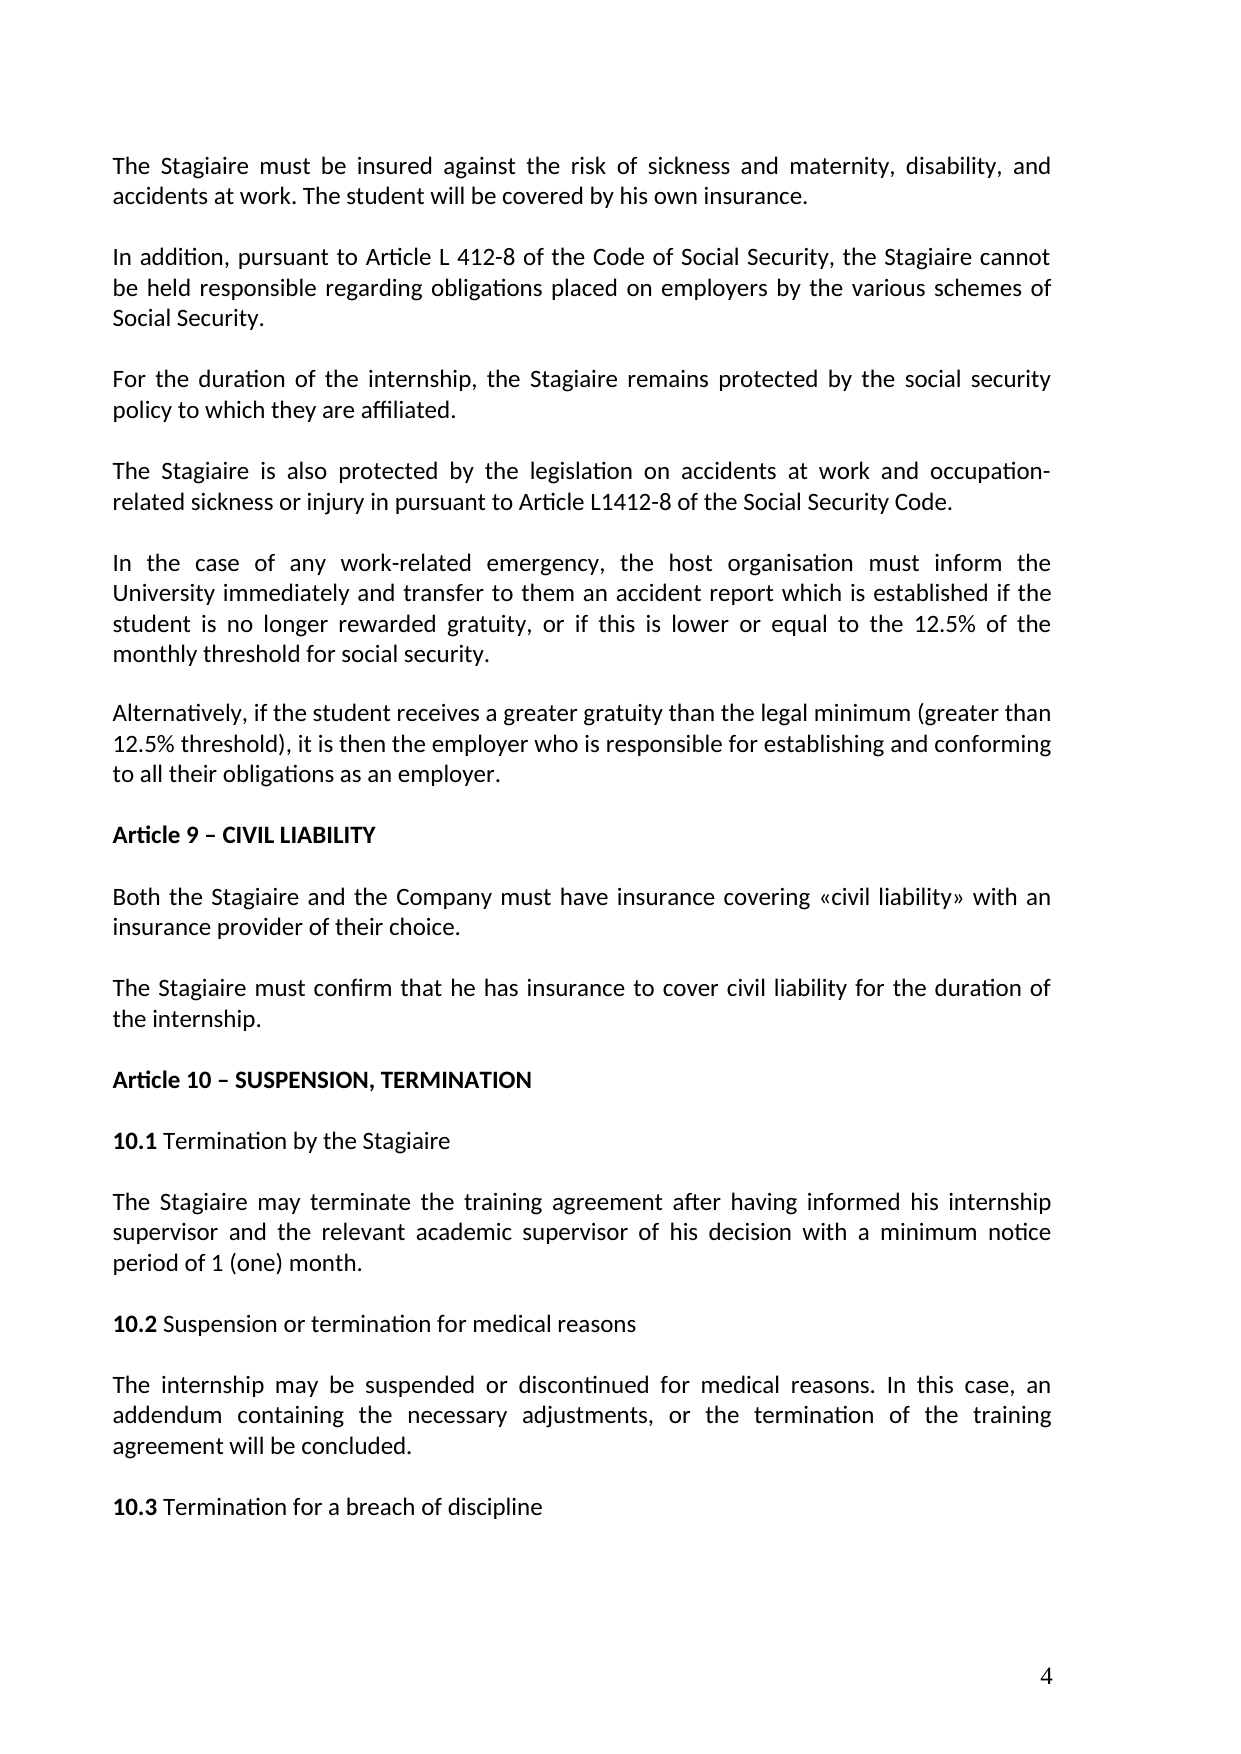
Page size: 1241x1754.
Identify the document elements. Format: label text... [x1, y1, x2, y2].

text The Stagiaire is also protected by the legislation on accidents at work and occupation-related sickness or injury in pursuant to Article L1412-8 of the Social Security Code. [112, 455, 1053, 516]
text In the case of any work-related emergency, the host organisation must inform the University immediately and transfer to them an accident report which is established if the student is no longer rewarded gratuity, or if this is lower or equal to the 12.5% of the monthly threshold for social security. [112, 547, 1053, 669]
text For the duration of the internship, the Stagiaire remains protected by the social security policy to which they are affiliated. [112, 364, 1053, 425]
text 10.2 Suspension or termination for medical reasons [112, 1308, 1053, 1338]
text Article 9 – CIVIL LIABILITY [112, 820, 1053, 850]
text 10.1 Termination by the Stagiaire [112, 1125, 1053, 1155]
text Both the Stagiaire and the Company must have insurance covering «civil liability» with an insurance provider of their choice. [112, 881, 1053, 942]
text Alternatively, if the student receives a greater gratuity than the legal minimum (greater than 12.5% ​​threshold), it is then the employer who is responsible for establishing and conforming to all their obligations as an employer. [112, 698, 1053, 789]
text Article 10 – SUSPENSION, TERMINATION [112, 1064, 1053, 1094]
text The Stagiaire may terminate the training agreement after having informed his internship supervisor and the relevant academic supervisor of his decision with a minimum notice period of 1 (one) month. [112, 1186, 1053, 1277]
text The Stagiaire must confirm that he has insurance to cover civil liability for the duration of the internship. [112, 972, 1053, 1033]
text The Stagiaire must be insured against the risk of sickness and maternity, disability, and accidents at work. The student will be covered by his own insurance. [112, 150, 1053, 211]
text 10.3 Termination for a breach of discipline [112, 1491, 1053, 1522]
text In addition, pursuant to Article L 412-8 of the Code of Social Security, the Stagiaire cannot be held responsible regarding obligations placed on employers by the various schemes of Social Security. [112, 242, 1053, 333]
text The internship may be suspended or discontinued for medical reasons. In this case, an addendum containing the necessary adjustments, or the termination of the training agreement will be concluded. [112, 1369, 1053, 1461]
